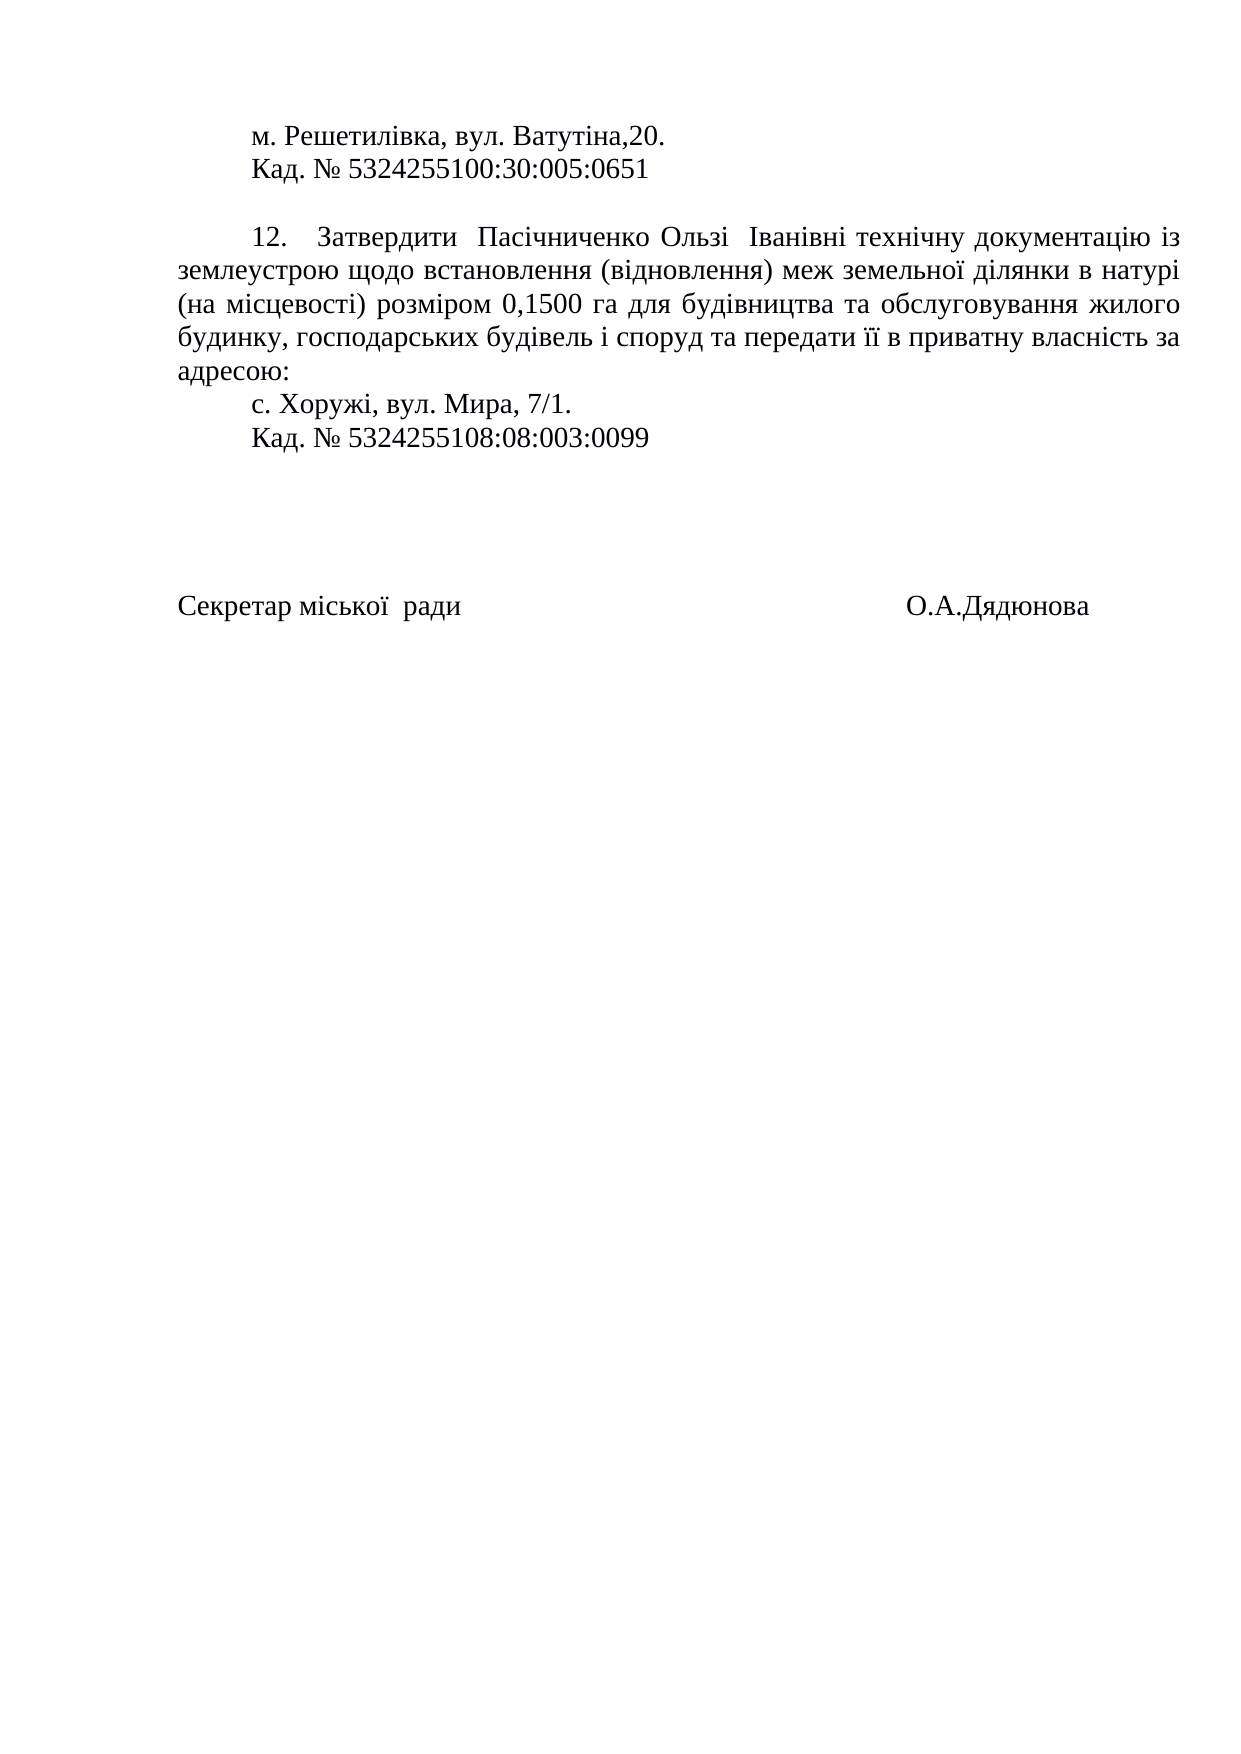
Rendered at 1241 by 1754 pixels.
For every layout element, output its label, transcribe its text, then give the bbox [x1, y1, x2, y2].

text м. Решетилівка, вул. Ватутіна,20. [177, 118, 1181, 152]
text Кад. № 5324255108:08:003:0099 [177, 420, 1181, 453]
text с. Хоружі, вул. Мира, 7/1. [177, 386, 1181, 420]
text Секретар міської ради О.А.Дядюнова [177, 588, 1181, 621]
text Кад. № 5324255100:30:005:0651 [177, 152, 1181, 185]
text 12. Затвердити Пасічниченко Ользі Іванівні технічну документацію із землеустрою щодо встановлення (відновлення) меж земельної ділянки в натурі (на місцевості) розміром 0,1500 га для будівництва та обслуговування жилого будинку, господарських будівель і споруд та передати її в приватну власність за адресою: [177, 219, 1181, 386]
